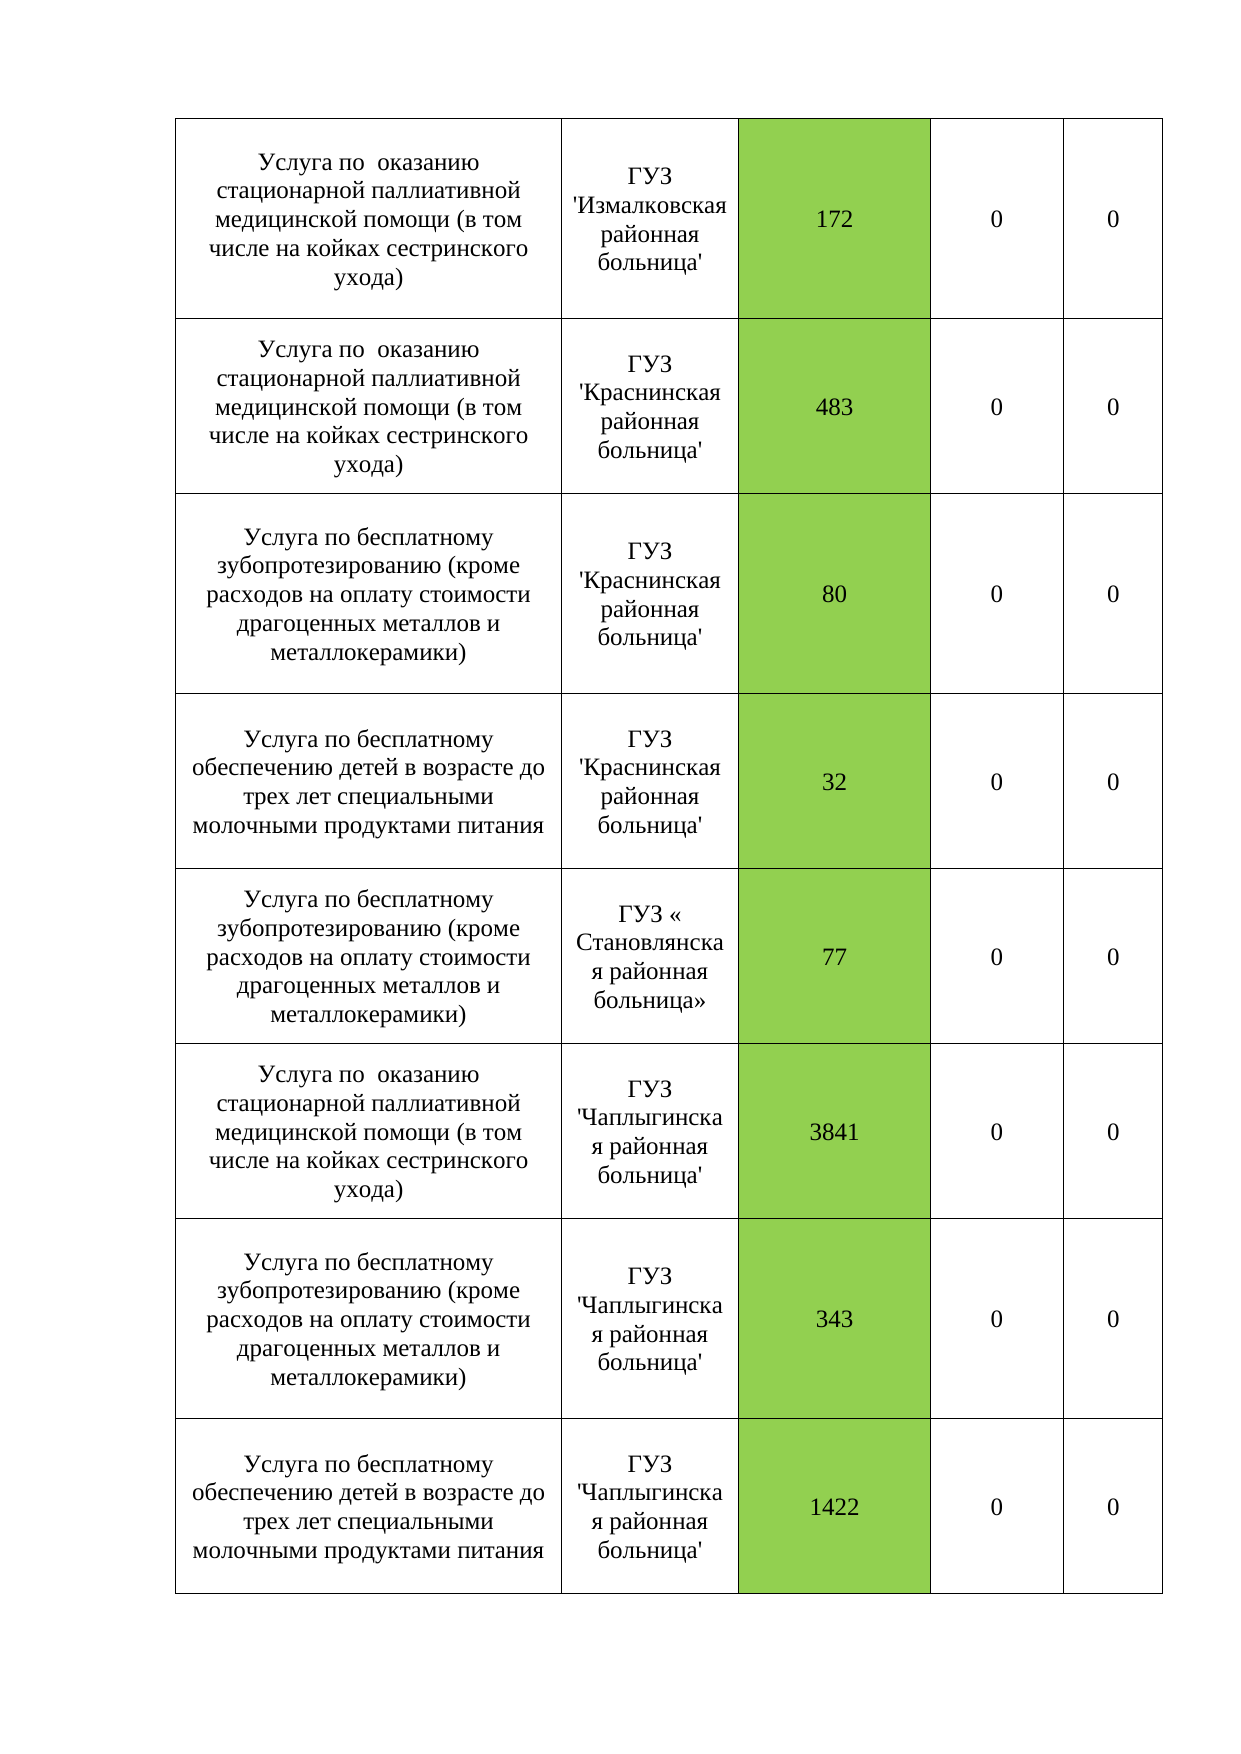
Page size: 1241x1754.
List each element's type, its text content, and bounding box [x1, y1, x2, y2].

table_cell Услуга по бесплатному зубопротезированию (кроме расходов на оплату стоимости драгоценных металлов и металлокерамики) [176, 1219, 561, 1418]
table_cell 483 [739, 319, 930, 493]
table_cell Услуга по оказанию стационарной паллиативной медицинской помощи (в том числе на койках сестринского ухода) [176, 319, 561, 493]
table_cell 0 [931, 694, 1063, 868]
table_cell 0 [931, 319, 1063, 493]
table_cell 0 [1064, 494, 1162, 693]
table_cell 32 [739, 694, 930, 868]
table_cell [176, 1419, 561, 1593]
table_cell 0 [1064, 1219, 1162, 1418]
table_cell 172 [739, 119, 930, 318]
table_cell 0 [931, 1219, 1063, 1418]
table_cell Услуга по бесплатному зубопротезированию (кроме расходов на оплату стоимости драгоценных металлов и металлокерамики) [176, 869, 561, 1043]
table_cell ГУЗ 'Краснинская районная больница' [562, 494, 738, 693]
table_cell 343 [739, 1219, 930, 1418]
table_cell Услуга по оказанию стационарной паллиативной медицинской помощи (в том числе на койках сестринского ухода) [176, 119, 561, 318]
table_cell Услуга по бесплатному зубопротезированию (кроме расходов на оплату стоимости драгоценных металлов и металлокерамики) [176, 494, 561, 693]
table_cell ГУЗ 'Краснинская районная больница' [562, 694, 738, 868]
table_cell 3841 [739, 1044, 930, 1218]
table_cell ГУЗ 'Чаплыгинская районная больница' [562, 1044, 738, 1218]
table_cell ГУЗ « Становлянская районная больница» [562, 869, 738, 1043]
table_cell 0 [931, 494, 1063, 693]
table_cell 0 [1064, 1419, 1162, 1593]
table_cell 0 [931, 1419, 1063, 1593]
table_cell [562, 119, 738, 318]
table_cell 0 [1064, 694, 1162, 868]
table_cell ГУЗ 'Чаплыгинская районная больница' [562, 1219, 738, 1418]
table_cell 0 [1064, 319, 1162, 493]
table_cell 80 [739, 494, 930, 693]
table_cell ГУЗ 'Чаплыгинская районная больница' [562, 1419, 738, 1593]
table_cell 0 [931, 869, 1063, 1043]
table_cell 0 [1064, 869, 1162, 1043]
table_cell ГУЗ 'Краснинская районная больница' [562, 319, 738, 493]
table_cell 1422 [739, 1419, 930, 1593]
table_cell Услуга по бесплатному обеспечению детей в возрасте до трех лет специальными молочными продуктами питания [176, 694, 561, 868]
table_cell Услуга по оказанию стационарной паллиативной медицинской помощи (в том числе на койках сестринского ухода) [176, 1044, 561, 1218]
table_cell 0 [1064, 1044, 1162, 1218]
table_cell 0 [931, 119, 1063, 318]
table_cell 0 [1064, 119, 1162, 318]
table_cell 77 [739, 869, 930, 1043]
table_cell 0 [931, 1044, 1063, 1218]
